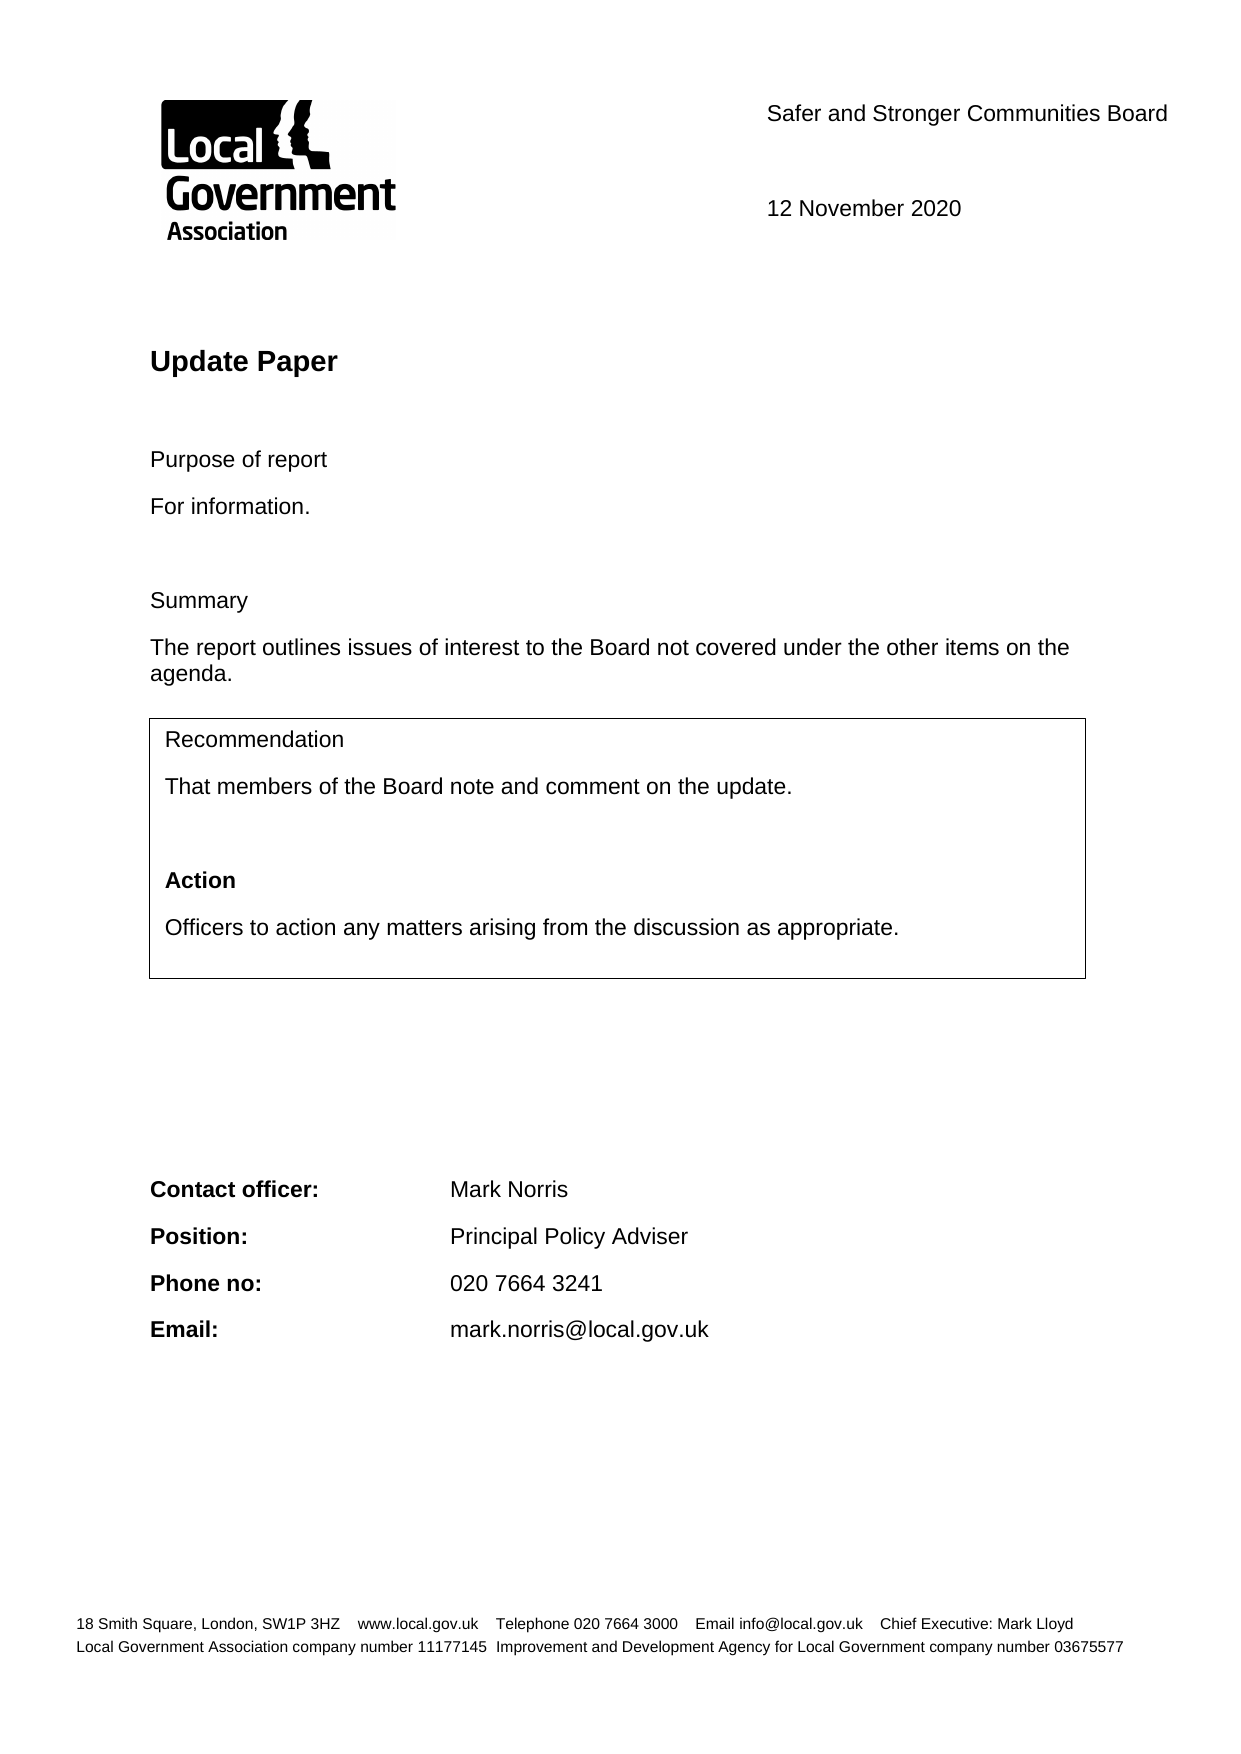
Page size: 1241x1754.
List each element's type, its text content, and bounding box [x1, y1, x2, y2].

text The report outlines issues of interest to the Board not covered under the other items on the [150, 634, 1090, 660]
title agenda. [150, 660, 1090, 686]
picture [161, 100, 396, 240]
